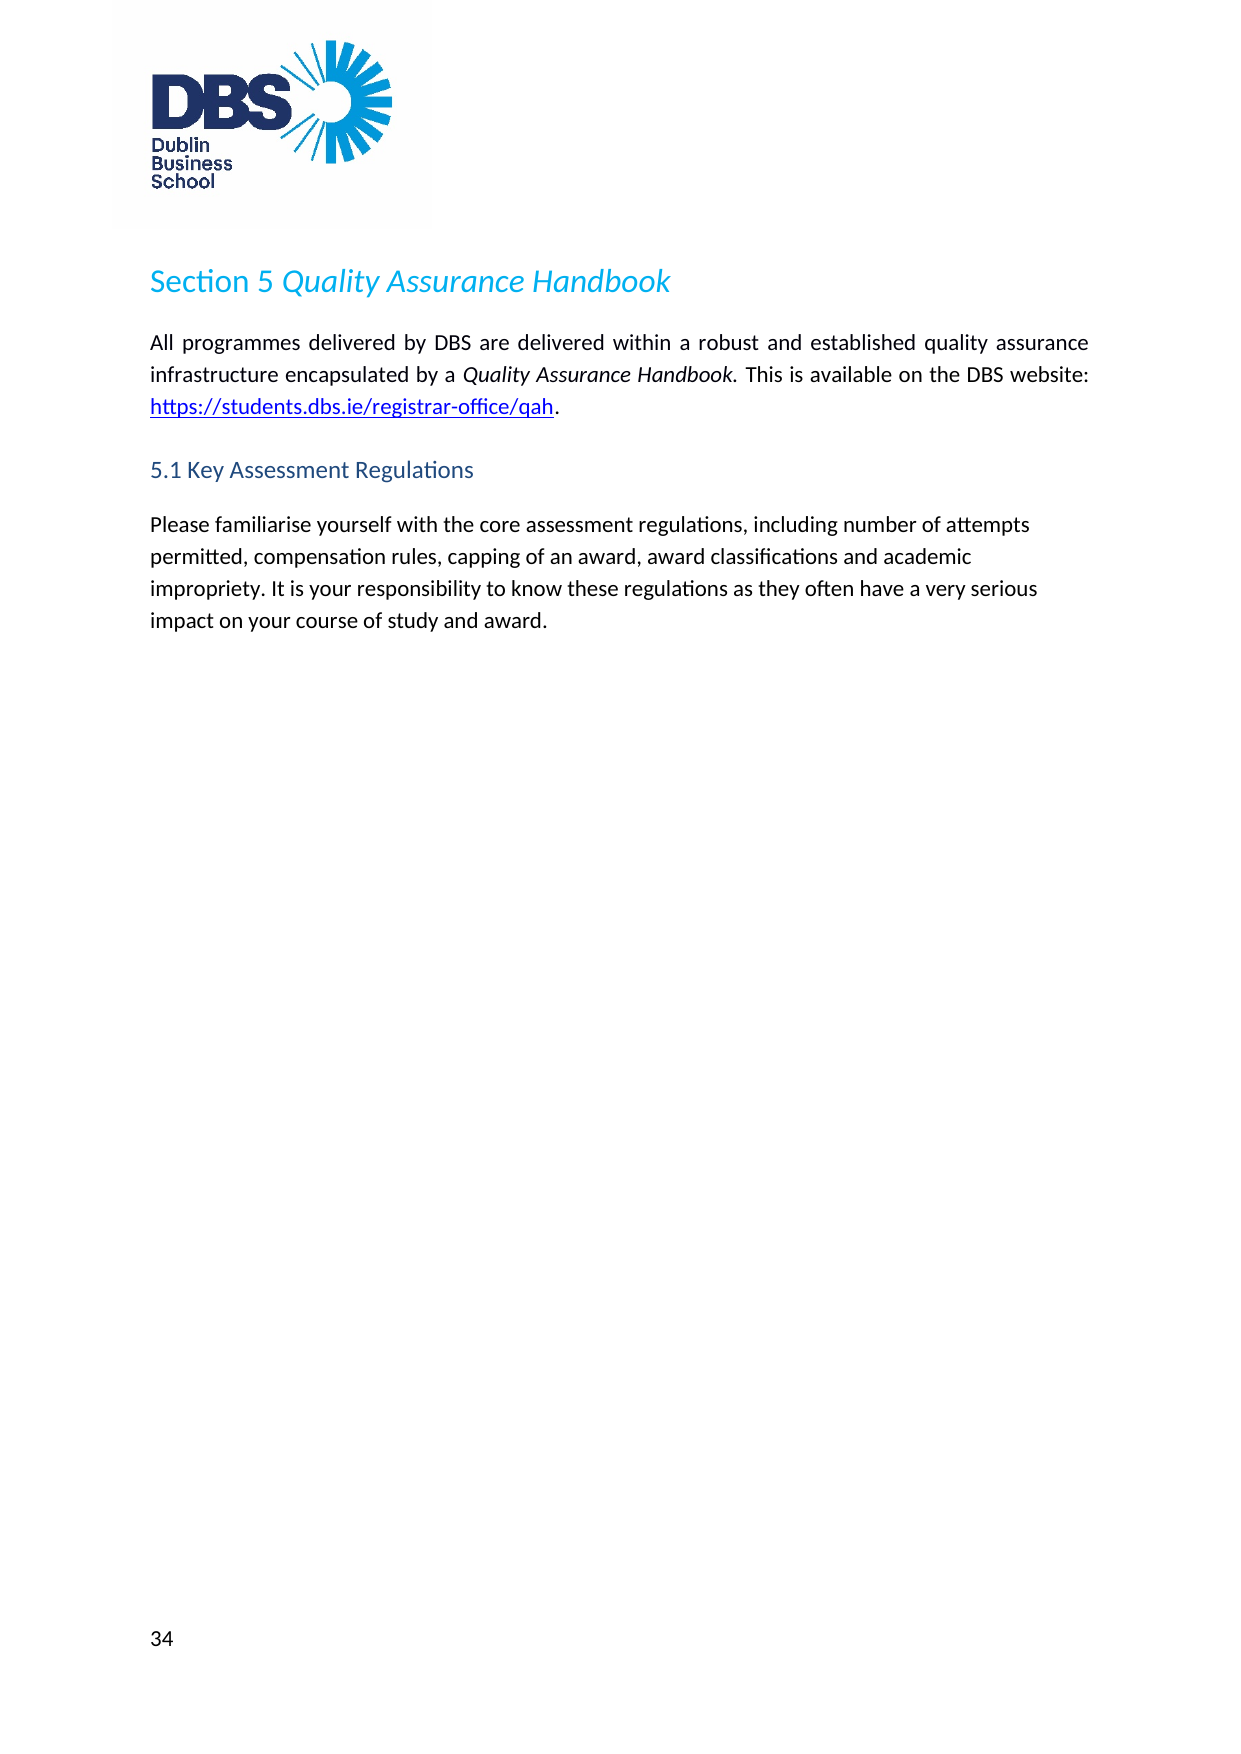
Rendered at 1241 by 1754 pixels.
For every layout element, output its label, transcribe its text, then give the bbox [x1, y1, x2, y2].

picture [112, 0, 433, 229]
text All programmes delivered by DBS are delivered within a robust and established quality assurance infrastructure encapsulated by a Quality Assurance Handbook. This is available on the DBS website: https://students.dbs.ie/registrar-office/qah. [150, 328, 1090, 421]
subtitle Section 5 Quality Assurance Handbook [150, 261, 1090, 301]
subtitle 5.1 Key Assessment Regulations [150, 454, 1090, 484]
text Please familiarise yourself with the core assessment regulations, including number of attempts permitted, compensation rules, capping of an award, award classifications and academic impropriety. It is your responsibility to know these regulations as they often have a very serious impact on your course of study and award. [150, 510, 1090, 634]
